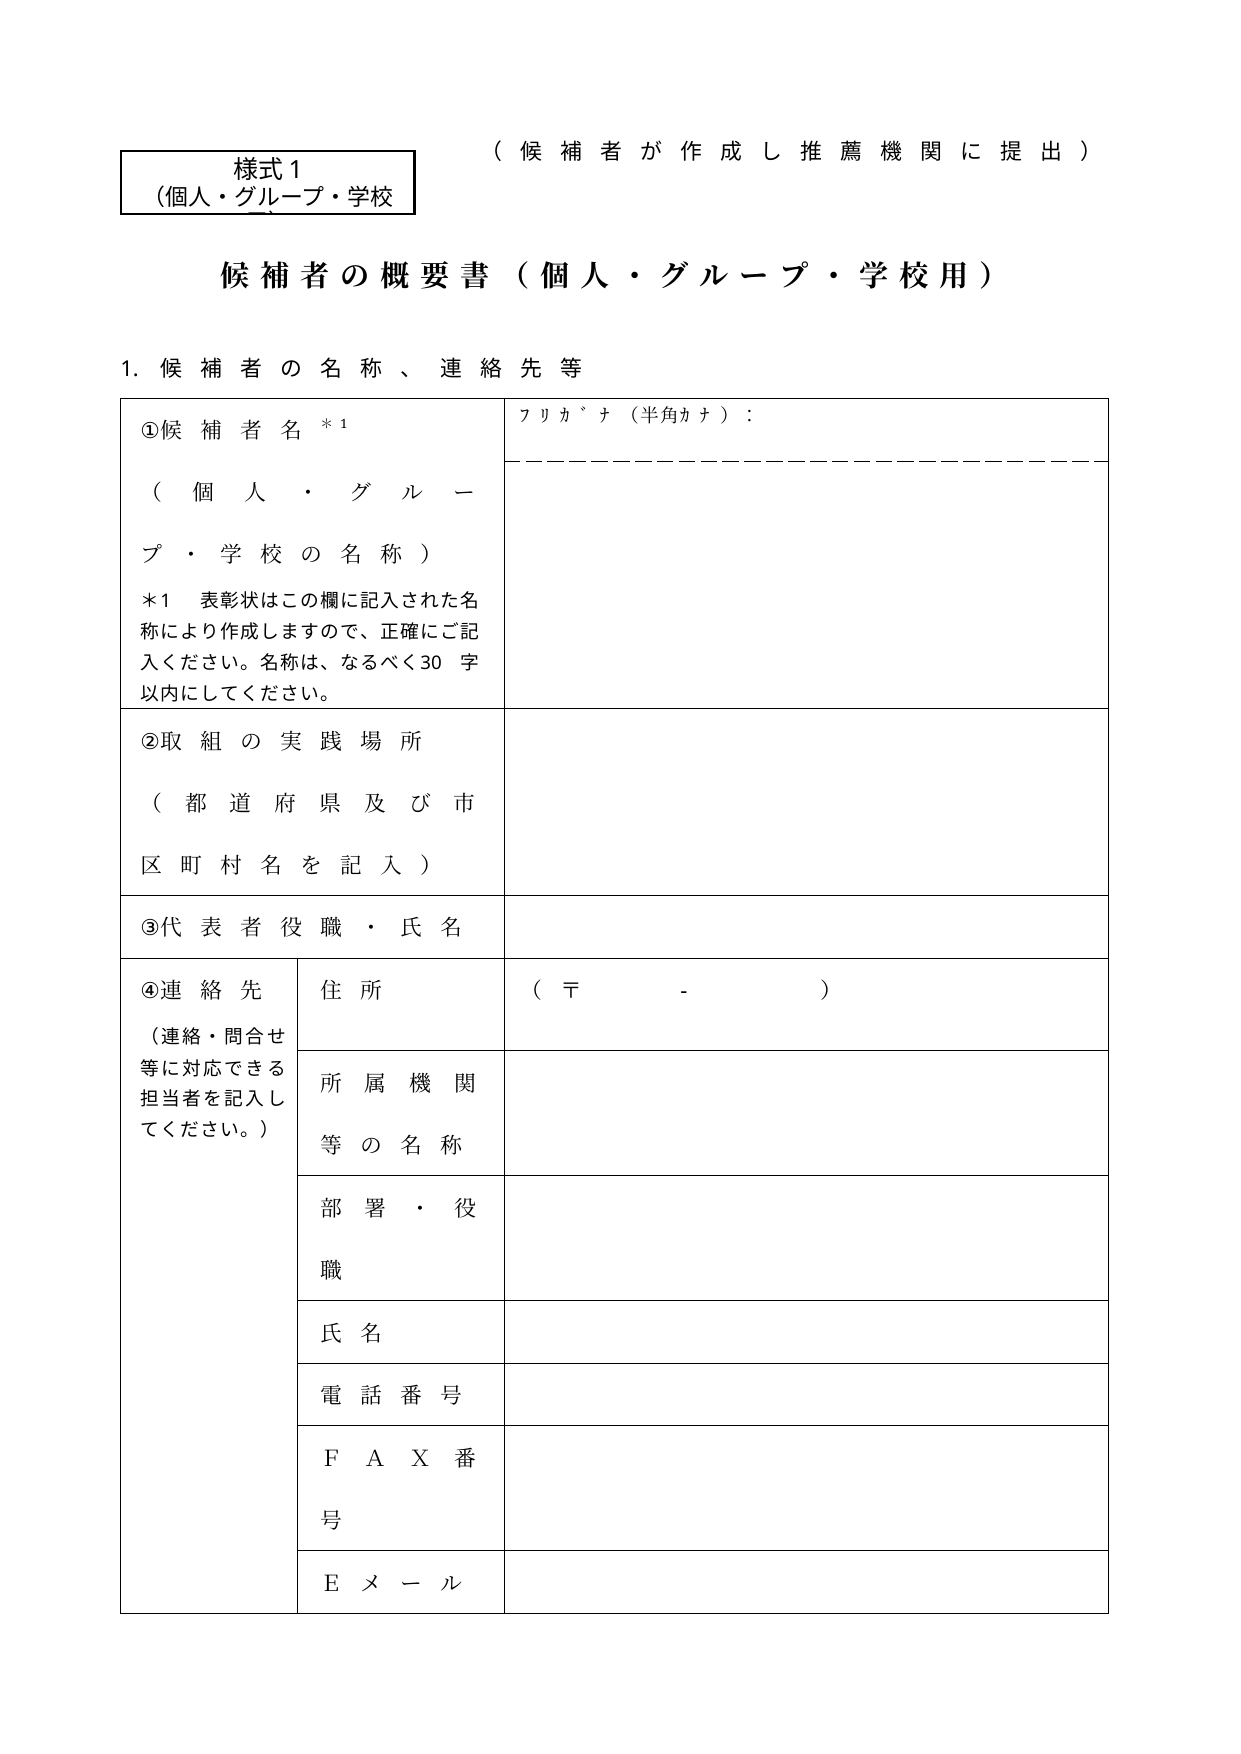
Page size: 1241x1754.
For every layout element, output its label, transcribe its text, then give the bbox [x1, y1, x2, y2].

table_cell [505, 1051, 1108, 1175]
table_cell [505, 461, 1108, 708]
table_cell [505, 1551, 1108, 1613]
table_header ①候補者名＊1 （個人・グループ・学校の名称） ＊1 表彰状はこの欄に記入された名称により作成しますので、正確にご記入ください。名称は、なるべく30字以内にしてください。 [121, 399, 504, 708]
table_cell ③代表者役職・氏名 [121, 896, 504, 957]
table_cell ④連絡先 （連絡・問合せ等に対応できる担当者を記入してください。） [121, 959, 297, 1613]
table_cell 部署・役職 [298, 1176, 504, 1299]
table_cell 住所 [298, 959, 504, 1050]
table_cell 氏名 [298, 1301, 504, 1362]
table_cell ②取組の実践場所 （都道府県及び市区町村名を記入） [121, 709, 504, 894]
text （候補者が作成し推薦機関に提出） [120, 119, 1120, 181]
table_cell [505, 896, 1108, 957]
table_cell [505, 1426, 1108, 1550]
text 1. 候補者の名称、連絡先等 [120, 336, 1120, 397]
table_cell [505, 709, 1108, 894]
table_cell 所属機関等の名称 [298, 1051, 504, 1175]
text 候補者の概要書（個人・グループ・学校用） [120, 243, 1120, 304]
table_cell 電話番号 [298, 1364, 504, 1425]
table_cell Ｅメール [298, 1551, 504, 1613]
table_cell [505, 1301, 1108, 1362]
table_header ﾌﾘｶﾞﾅ（半角ｶﾅ）： [505, 399, 1108, 461]
table_cell （〒 - ） [505, 959, 1108, 1050]
table_cell ＦＡＸ番号 [298, 1426, 504, 1550]
table_cell [505, 1364, 1108, 1425]
table_cell [505, 1176, 1108, 1299]
